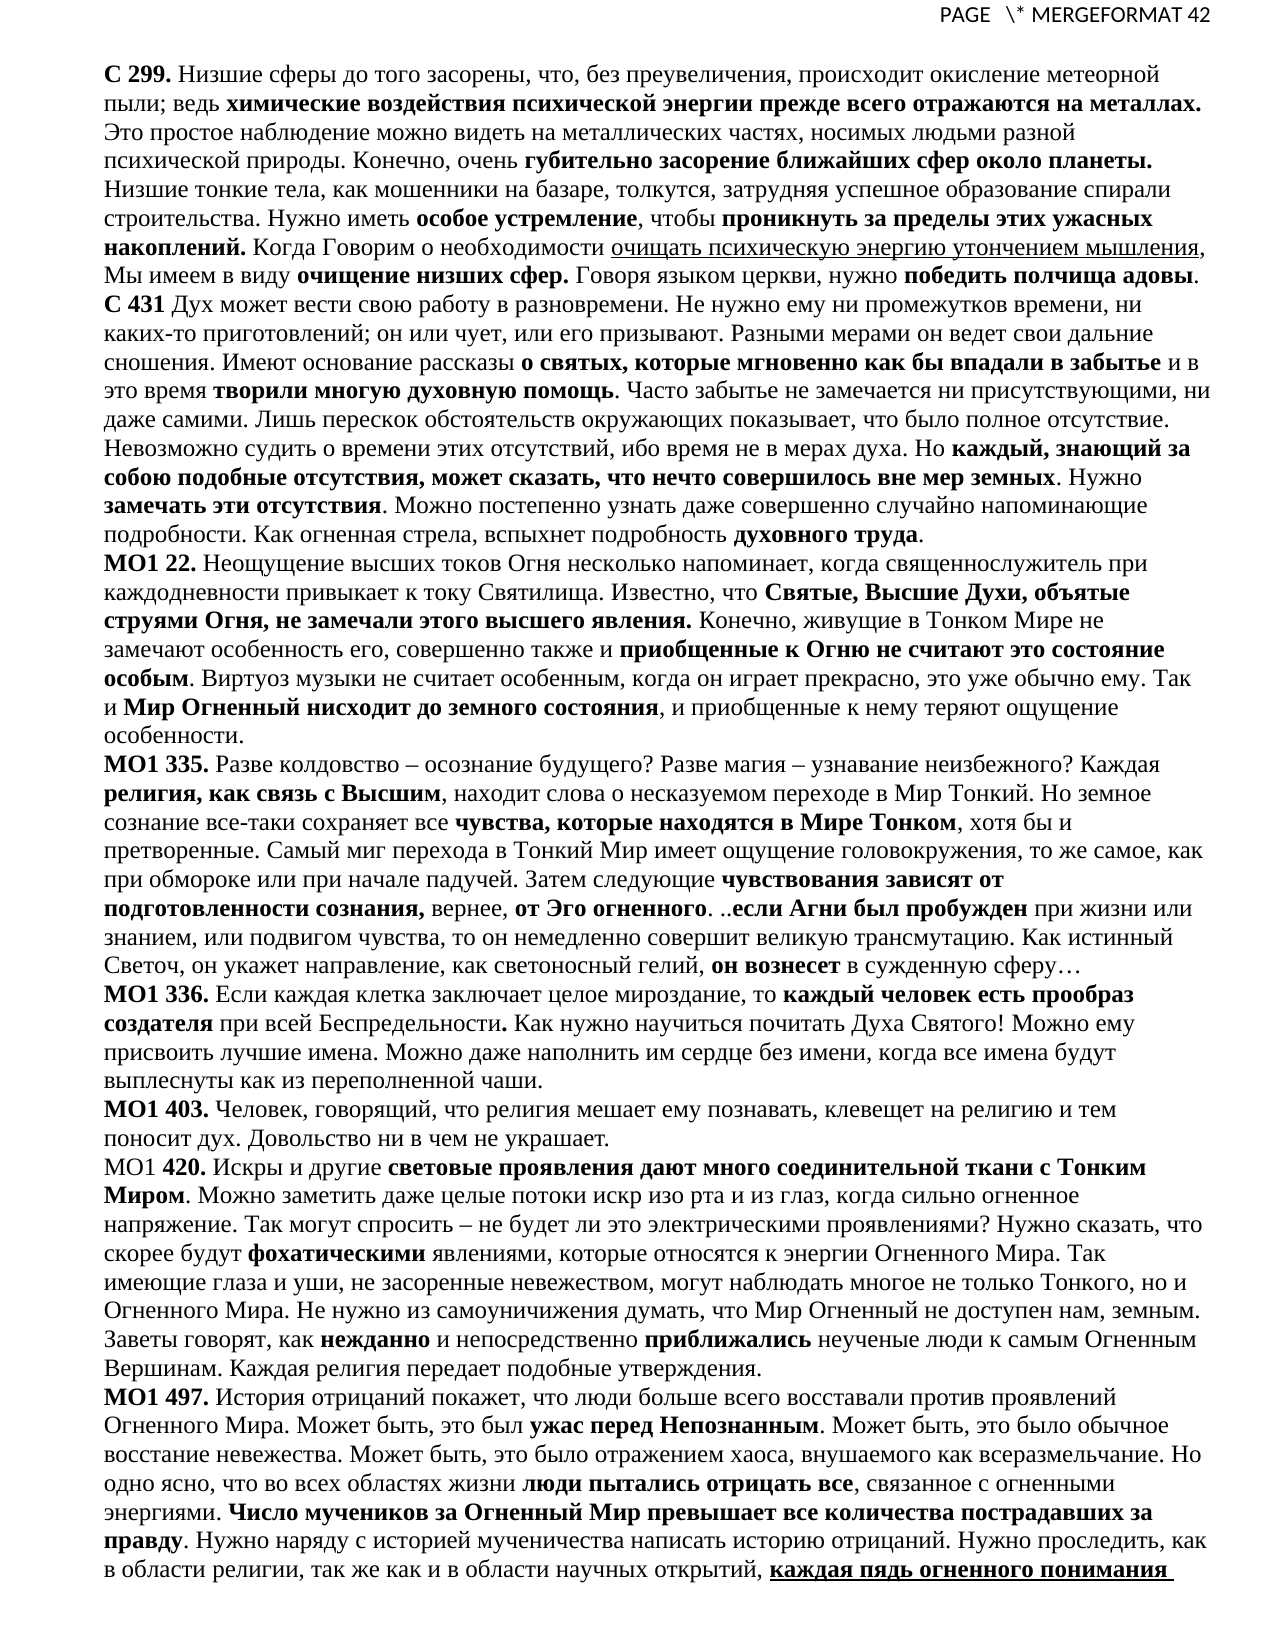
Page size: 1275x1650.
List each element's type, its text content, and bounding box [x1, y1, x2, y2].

text МО1 22. Неощущение высших токов Огня несколько напоминает, когда священнослужитель при каждодневности привыкает к току Святилища. Известно, что Святые, Высшие Духи, объятые струями Огня, не замечали этого высшего явления. Конечно, живущие в Тонком Мире не замечают особенность его, совершенно также и приобщенные к Огню не считают это состояние особым. Виртуоз музыки не считает особенным, когда он играет прекрасно, это уже обычно ему. Так и Мир Огненный нисходит до земного состояния, и приобщенные к нему теряют ощущение особенности. [103, 548, 1211, 749]
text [103, 1382, 1211, 1583]
text МО1 403. Человек, говорящий, что религия мешает ему познавать, клевещет на религию и тем поносит дух. Довольство ни в чем не украшает. [103, 1094, 1211, 1152]
text МО1 336. Если каждая клетка заключает целое мироздание, то каждый человек есть прообраз создателя при всей Беспредельности. Как нужно научиться почитать Духа Святого! Можно ему присвоить лучшие имена. Можно даже наполнить им сердце без имени, когда все имена будут выплеснуты как из переполненной чаши. [103, 979, 1211, 1094]
text С 431 Дух может вести свою работу в разновремени. Не нужно ему ни промежутков времени, ни каких-то приготовлений; он или чует, или его призывают. Разными мерами он ведет свои дальние сношения. Имеют основание рассказы о святых, которые мгновенно как бы впадали в забытье и в это время творили многую духовную помощь. Часто забытье не замечается ни присутствующими, ни даже самими. Лишь перескок обстоятельств окружающих показывает, что было полное отсутствие. Невозможно судить о времени этих отсутствий, ибо время не в мерах духа. Но каждый, знающий за собою подобные отсутствия, может сказать, что нечто совершилось вне мер земных. Нужно замечать эти отсутствия. Можно постепенно узнать даже совершенно случайно напоминающие подробности. Как огненная стрела, вспыхнет подробность духовного труда. [103, 289, 1211, 548]
text МО1 335. Разве колдовство – осознание будущего? Разве магия – узнавание неизбежного? Каждая религия, как связь с Высшим, находит слова о несказуемом переходе в Мир Тонкий. Но земное сознание все-таки сохраняет все чувства, которые находятся в Мире Тонком, хотя бы и претворенные. Самый миг перехода в Тонкий Мир имеет ощущение головокружения, то же самое, как при обмороке или при начале падучей. Затем следующие чувствования зависят от подготовленности сознания, вернее, от Эго огненного. ..если Агни был пробужден при жизни или знанием, или подвигом чувства, то он немедленно совершит великую трансмутацию. Как истинный Светоч, он укажет направление, как светоносный гелий, он вознесет в сужденную сферу… [103, 749, 1211, 979]
text МО1 420. Искры и другие световые проявления дают много соединительной ткани с Тонким Миром. Можно заметить даже целые потоки искр изо рта и из глаз, когда сильно огненное напряжение. Так могут спросить – не будет ли это электрическими проявлениями? Нужно сказать, что скорее будут фохатическими явлениями, которые относятся к энергии Огненного Мира. Так имеющие глаза и уши, не засоренные невежеством, могут наблюдать многое не только Тонкого, но и Огненного Мира. Не нужно из самоуничижения думать, что Мир Огненный не доступен нам, земным. Заветы говорят, как нежданно и непосредственно приближались неученые люди к самым Огненным Вершинам. Каждая религия передает подобные утверждения. [103, 1152, 1211, 1382]
text С 299. Низшие сферы до того засорены, что, без преувеличения, происходит окисление метеорной пыли; ведь химические воздействия психической энергии прежде всего отражаются на металлах. Это простое наблюдение можно видеть на металлических частях, носимых людьми разной психической природы. Конечно, очень губительно засорение ближайших сфер около планеты. Низшие тонкие тела, как мошенники на базаре, толкутся, затрудняя успешное образование спирали строительства. Нужно иметь особое устремление, чтобы проникнуть за пределы этих ужасных накоплений. Когда Говорим о необходимости очищать психическую энергию утончением мышления, Мы имеем в виду очищение низших сфер. Говоря языком церкви, нужно победить полчища адовы. [103, 59, 1211, 289]
